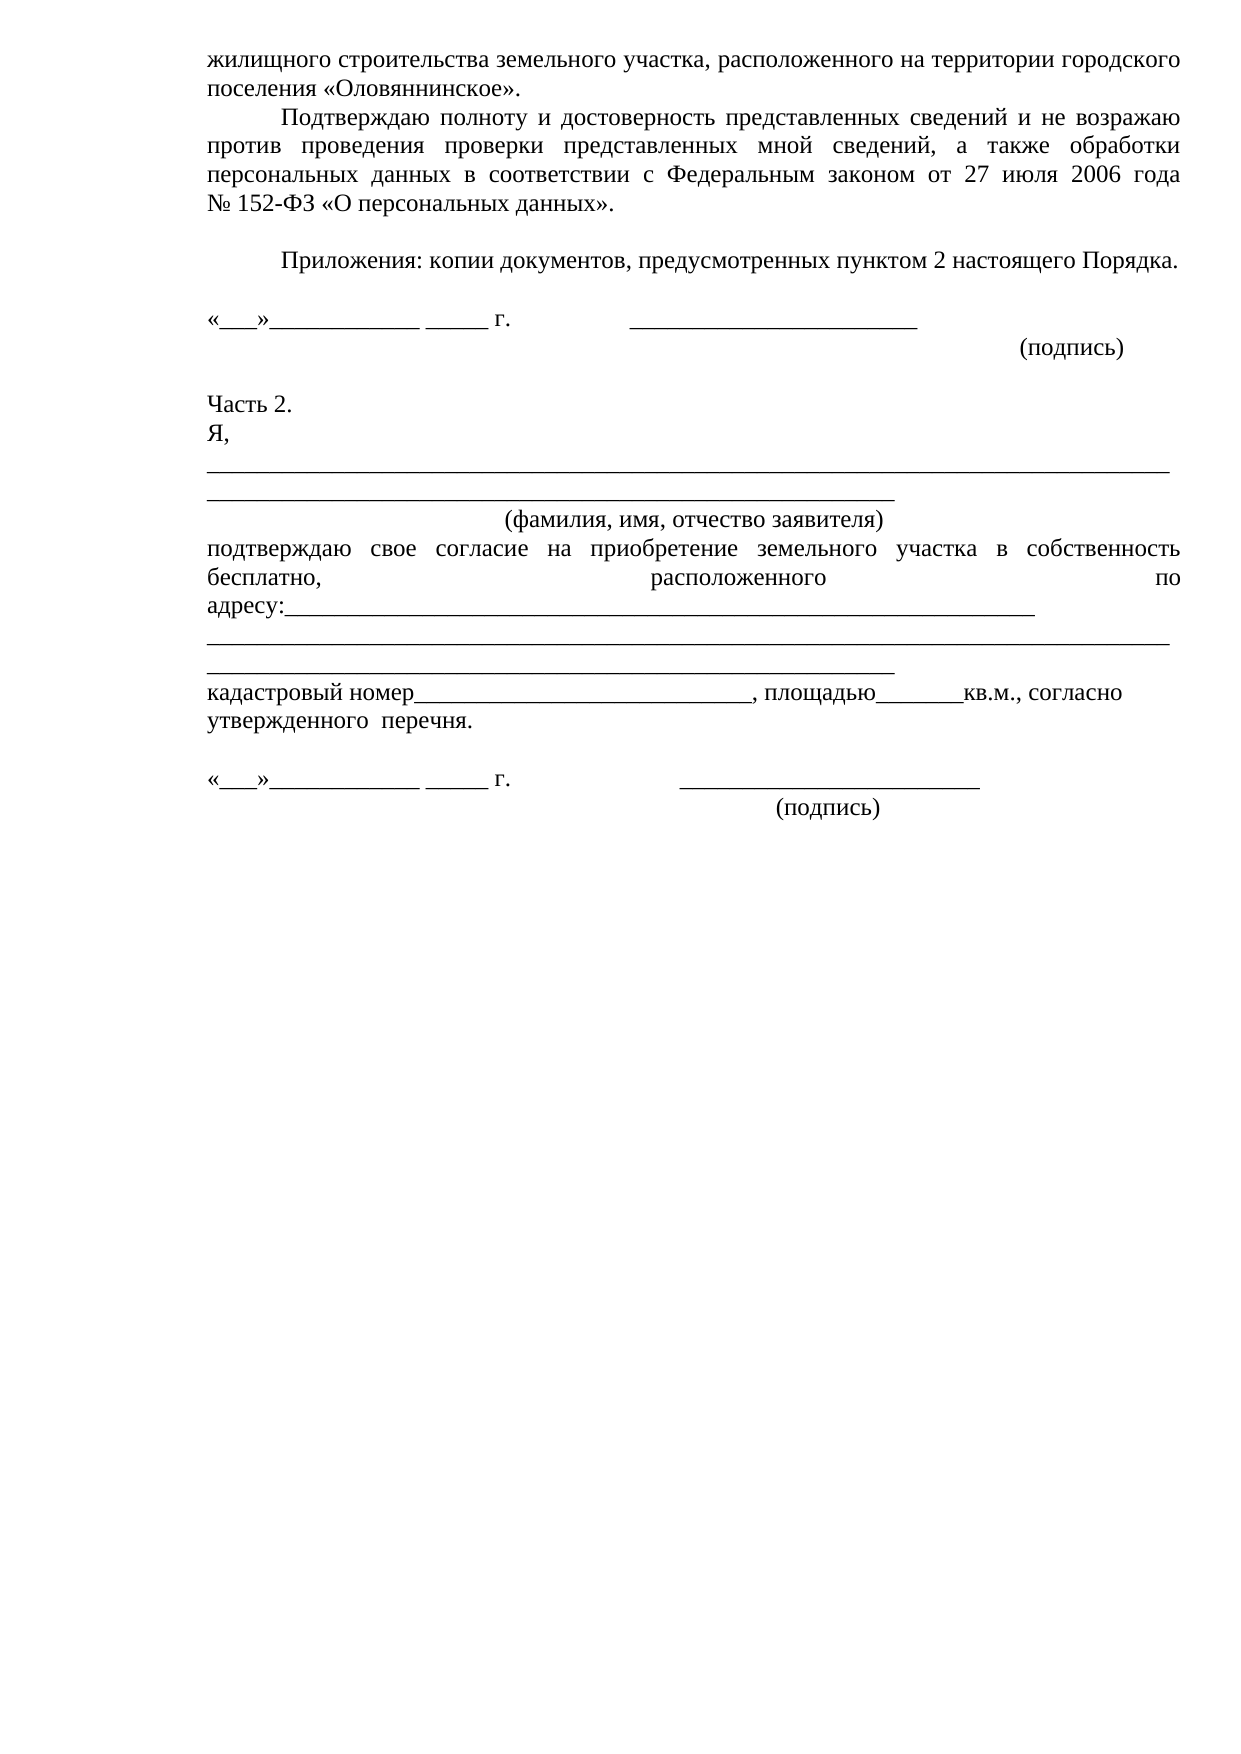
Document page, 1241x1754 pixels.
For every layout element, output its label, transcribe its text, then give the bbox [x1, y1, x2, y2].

text «___»____________ _____ г. _______________________ [207, 303, 1181, 332]
text ____________________________________________________________________________________________________________________________________ [207, 619, 1181, 677]
text (подпись) [207, 332, 1181, 361]
text Часть 2. [207, 389, 1181, 418]
text (подпись) [207, 792, 1181, 821]
text кадастровый номер___________________________, площадью_______кв.м., согласно утвержденного перечня. [207, 677, 1181, 734]
text (фамилия, имя, отчество заявителя) [207, 504, 1181, 533]
text Приложения: копии документов, предусмотренных пунктом 2 настоящего Порядка. [207, 246, 1181, 274]
text «___»____________ _____ г. ________________________ [207, 763, 1181, 792]
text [207, 44, 1181, 102]
text Я, ____________________________________________________________________________________________________________________________________ [207, 418, 1181, 504]
text подтверждаю свое согласие на приобретение земельного участка в собственность бесплатно, расположенного по адресу:____________________________________________________________ [207, 533, 1181, 619]
text Подтверждаю полноту и достоверность представленных сведений и не возражаю против проведения проверки представленных мной сведений, а также обработки персональных данных в соответствии с Федеральным законом от 27 июля 2006 года № 152-ФЗ «О персональных данных». [207, 102, 1181, 217]
